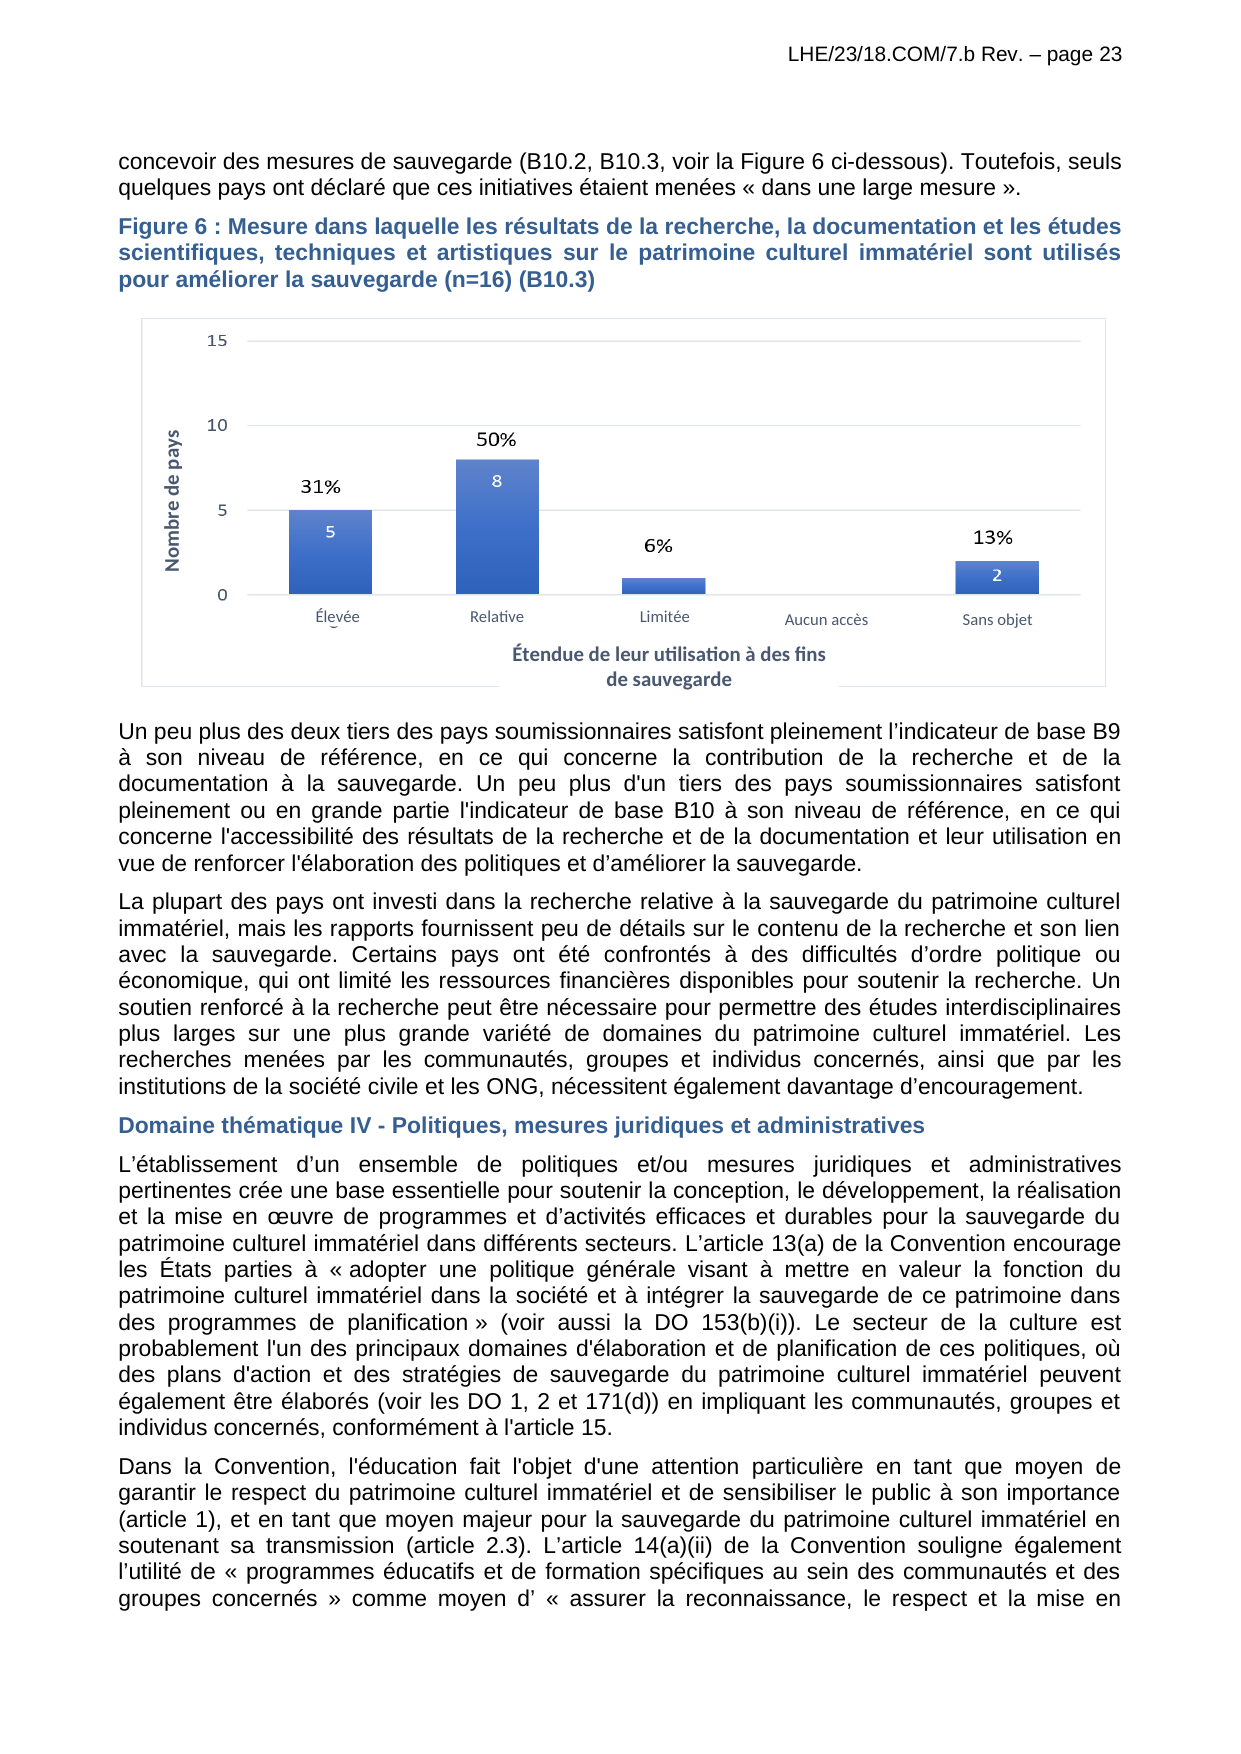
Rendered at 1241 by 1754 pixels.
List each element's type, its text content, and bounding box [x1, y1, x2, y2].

picture [135, 309, 1121, 693]
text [118, 148, 1122, 200]
text L’établissement d’un ensemble de politiques et/ou mesures juridiques et administratives pertinentes crée une base essentielle pour soutenir la conception, le développement, la réalisation et la mise en œuvre de programmes et d’activités efficaces et durables pour la sauvegarde du patrimoine culturel immatériel dans différents secteurs. L’article 13(a) de la Convention encourage les États parties à « adopter une politique générale visant à mettre en valeur la fonction du patrimoine culturel immatériel dans la société et à intégrer la sauvegarde de ce patrimoine dans des programmes de planification » (voir aussi la DO 153(b)(i)). Le secteur de la culture est probablement l'un des principaux domaines d'élaboration et de planification de ces politiques, où des plans d'action et des stratégies de sauvegarde du patrimoine culturel immatériel peuvent également être élaborés (voir les DO 1, 2 et 171(d)) en impliquant les communautés, groupes et individus concernés, conformément à l'article 15. [118, 1151, 1122, 1440]
text La plupart des pays ont investi dans la recherche relative à la sauvegarde du patrimoine culturel immatériel, mais les rapports fournissent peu de détails sur le contenu de la recherche et son lien avec la sauvegarde. Certains pays ont été confrontés à des difficultés d’ordre politique ou économique, qui ont limité les ressources financières disponibles pour soutenir la recherche. Un soutien renforcé à la recherche peut être nécessaire pour permettre des études interdisciplinaires plus larges sur une plus grande variété de domaines du patrimoine culturel immatériel. Les recherches menées par les communautés, groupes et individus concernés, ainsi que par les institutions de la société civile et les ONG, nécessitent également davantage d’encouragement. [118, 888, 1122, 1099]
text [118, 1453, 1122, 1611]
subtitle Domaine thématique IV - Politiques, mesures juridiques et administratives [118, 1112, 1122, 1138]
subtitle Figure 6 : Mesure dans laquelle les résultats de la recherche, la documentation et les études scientifiques, techniques et artistiques sur le patrimoine culturel immatériel sont utilisés pour améliorer la sauvegarde (n=16) (B10.3) [118, 213, 1122, 292]
